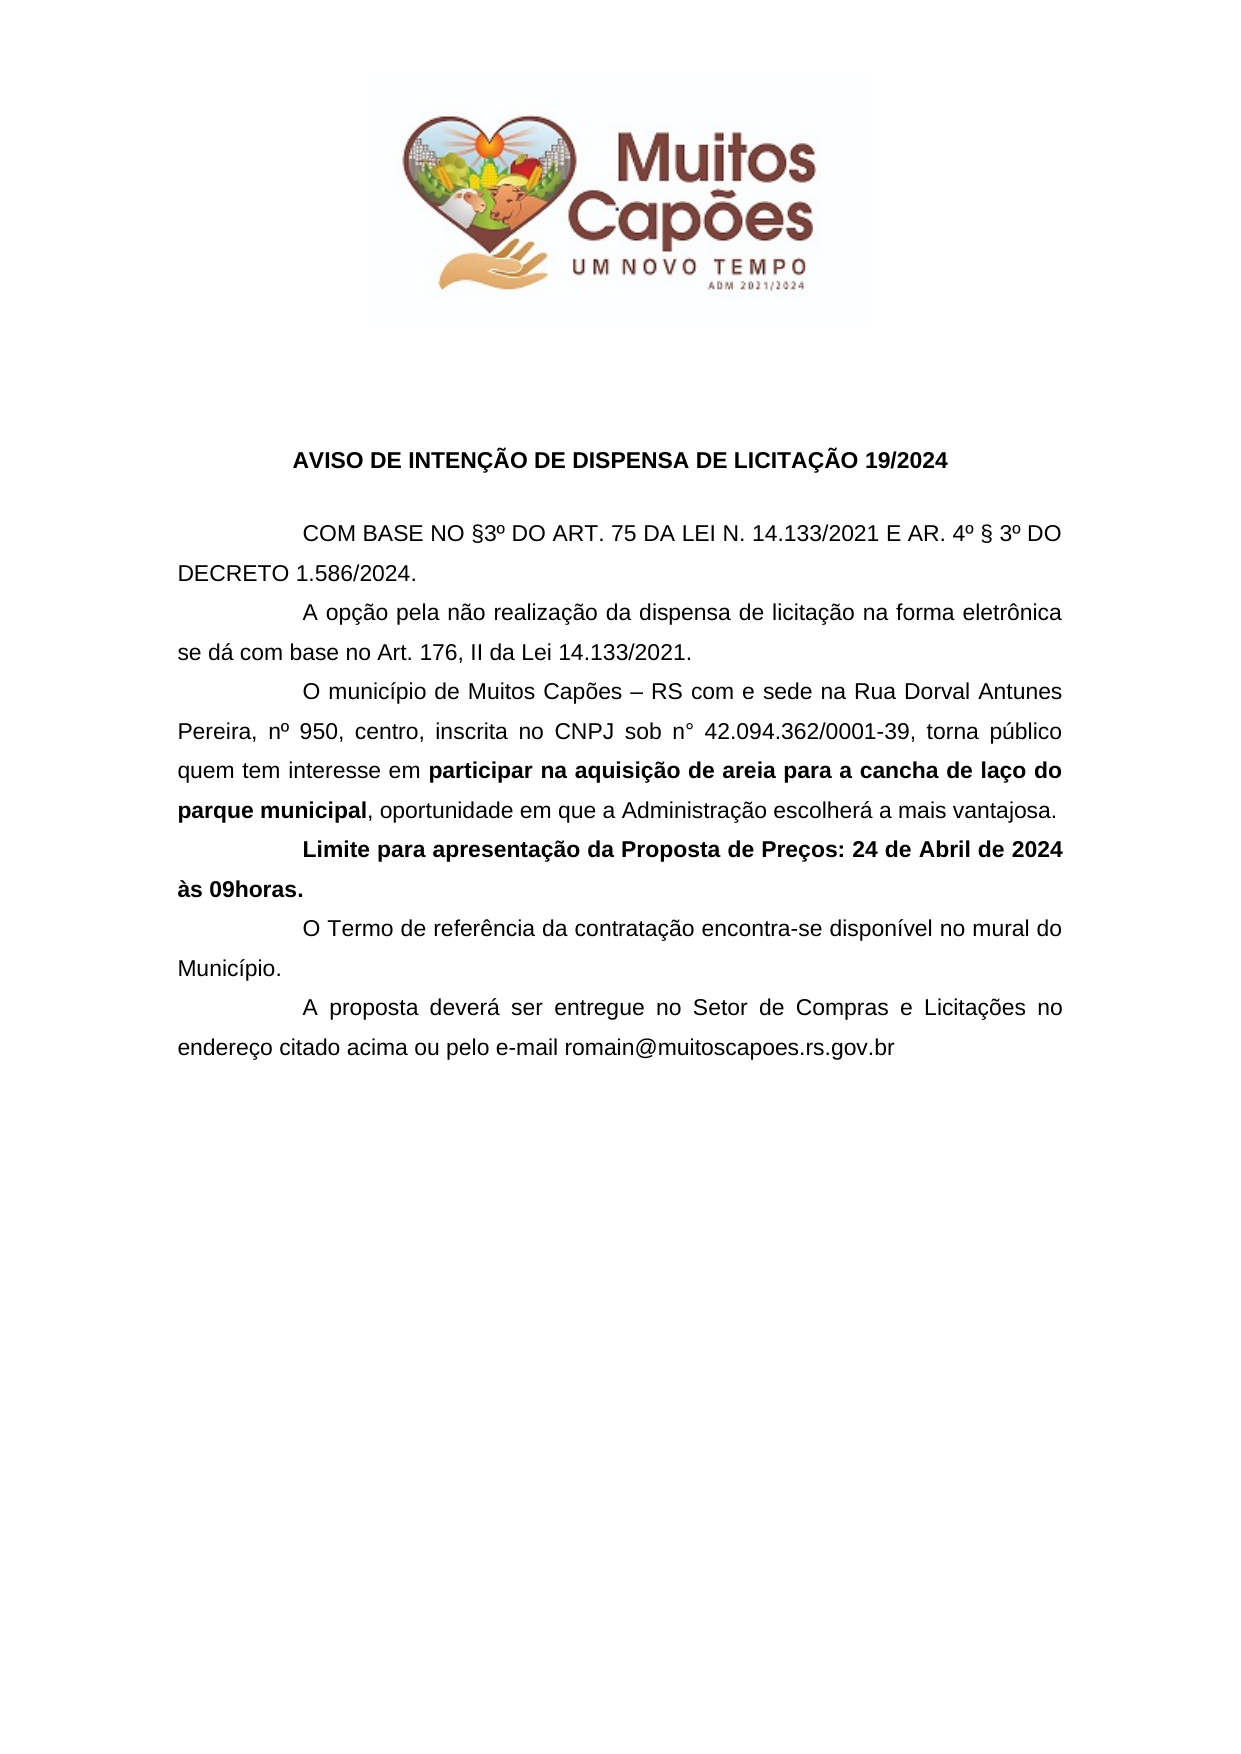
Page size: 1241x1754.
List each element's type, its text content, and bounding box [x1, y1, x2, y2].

picture [370, 73, 870, 327]
text O município de Muitos Capões – RS com e sede na Rua Dorval Antunes Pereira, nº 950, centro, inscrita no CNPJ sob n° 42.094.362/0001-39, torna público quem tem interesse em participar na aquisição de areia para a cancha de laço do parque municipal, oportunidade em que a Administração escolherá a mais vantajosa. [177, 678, 1063, 823]
text COM BASE NO §3º DO ART. 75 DA LEI N. 14.133/2021 E AR. 4º § 3º DO DECRETO 1.586/2024. [177, 520, 1063, 586]
text AVISO DE INTENÇÃO DE DISPENSA DE LICITAÇÃO 19/2024 [177, 447, 1063, 473]
text Limite para apresentação da Proposta de Preços: 24 de Abril de 2024 às 09horas. [177, 836, 1063, 902]
text O Termo de referência da contratação encontra-se disponível no mural do Município. [177, 915, 1063, 981]
text A proposta deverá ser entregue no Setor de Compras e Licitações no endereço citado acima ou pelo e-mail romain@muitoscapoes.rs.gov.br [177, 994, 1063, 1060]
text A opção pela não realização da dispensa de licitação na forma eletrônica se dá com base no Art. 176, II da Lei 14.133/2021. [177, 599, 1063, 665]
